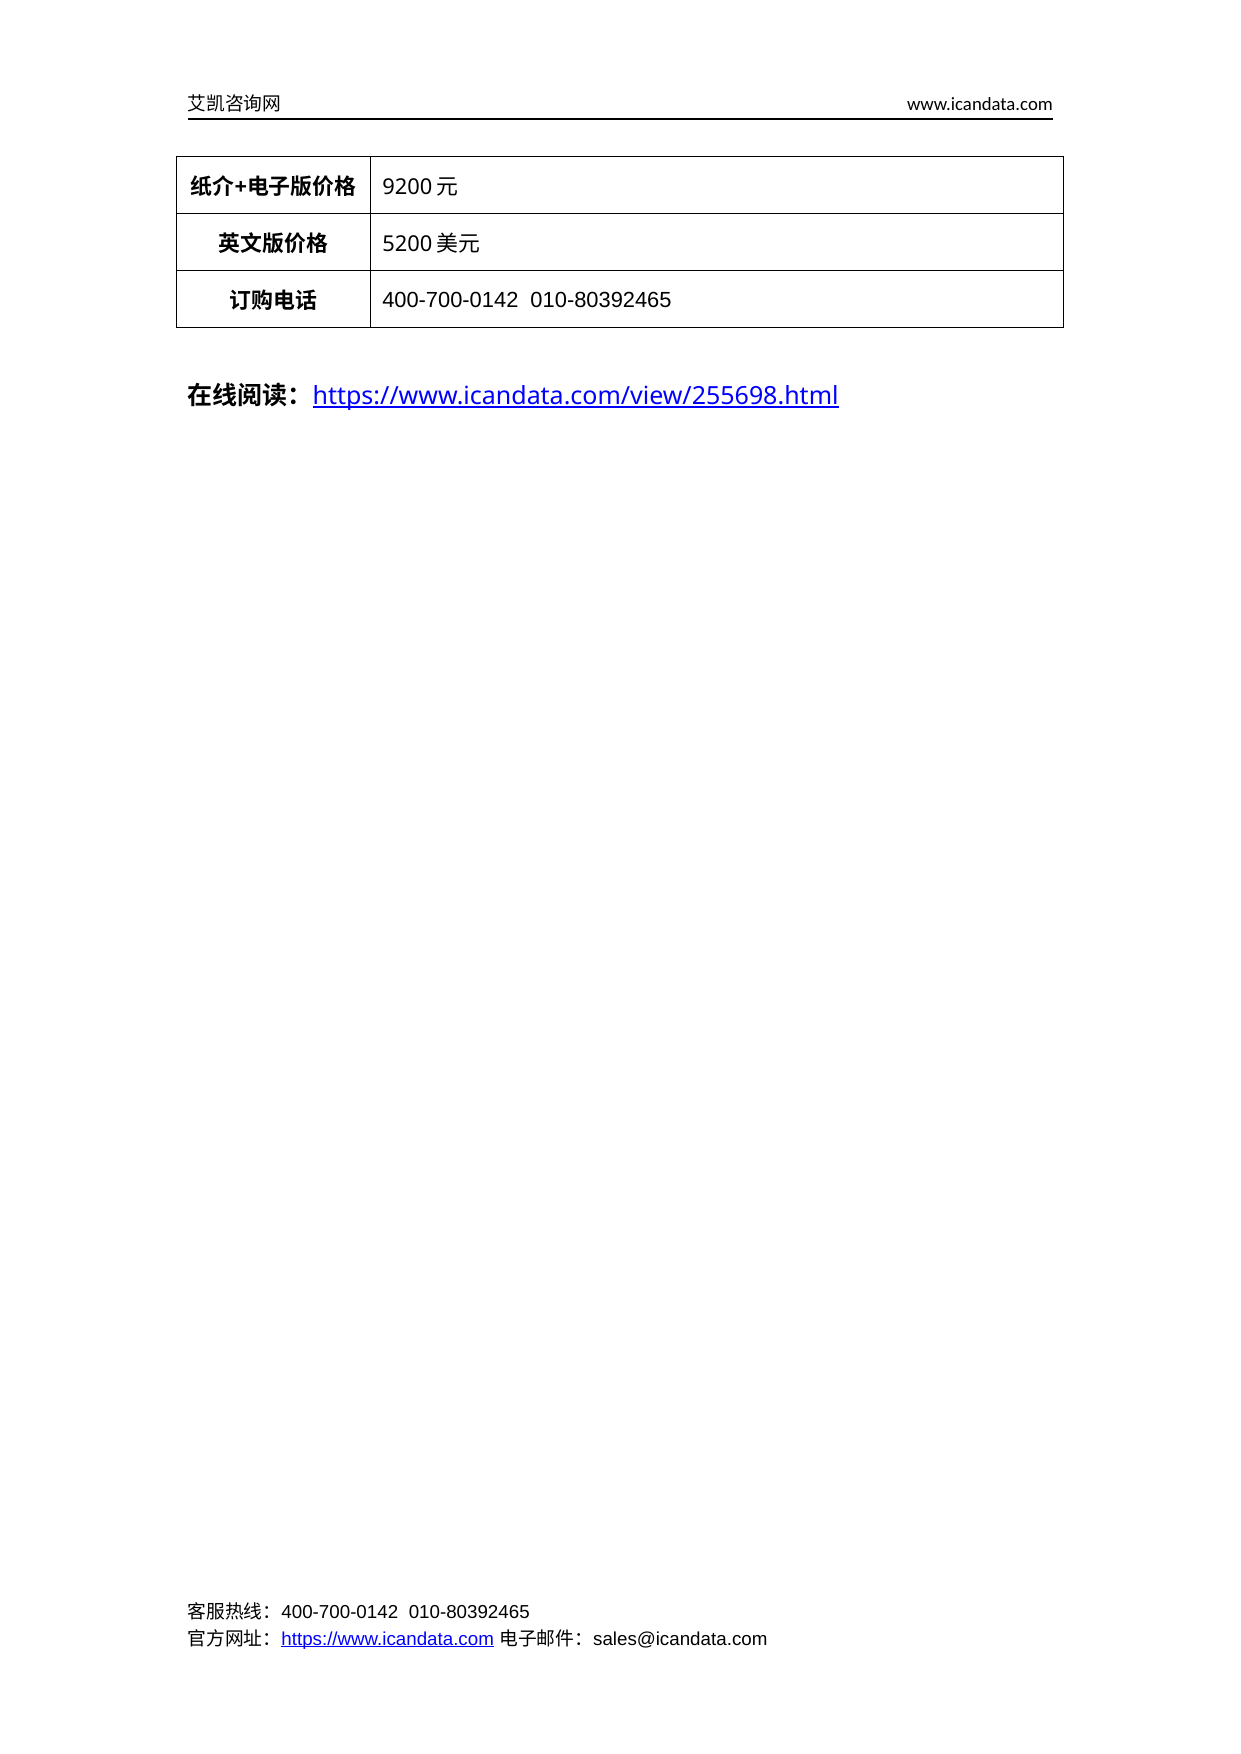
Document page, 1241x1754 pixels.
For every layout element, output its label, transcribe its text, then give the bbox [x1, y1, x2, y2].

table_cell 纸介+电子版价格 [177, 157, 370, 213]
table_cell 订购电话 [177, 271, 370, 327]
table_cell 英文版价格 [177, 214, 370, 270]
table_cell 9200元 [371, 157, 1063, 213]
table_cell 5200美元 [371, 214, 1063, 270]
text 在线阅读：https://www.icandata.com/view/255698.html [187, 361, 1053, 426]
table_cell 400-700-0142 010-80392465 [371, 271, 1063, 327]
